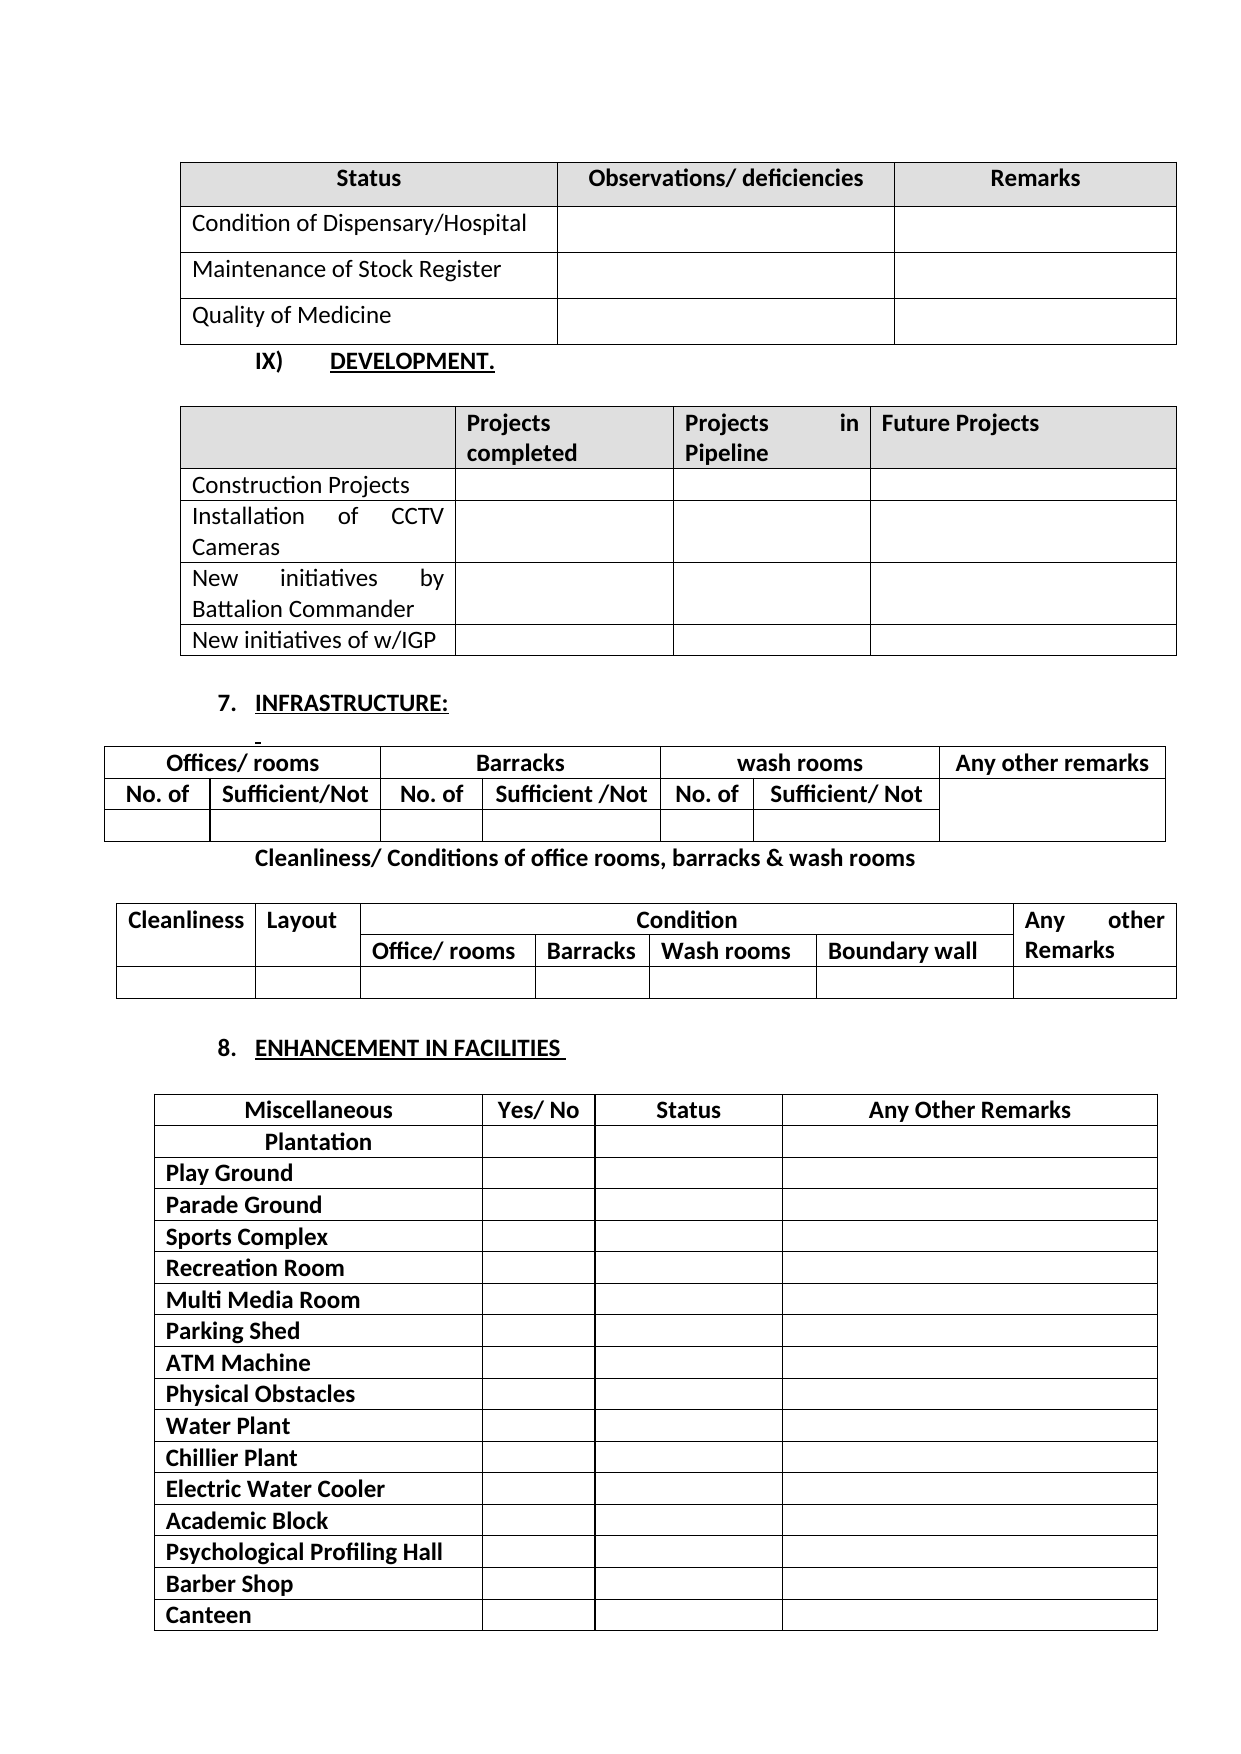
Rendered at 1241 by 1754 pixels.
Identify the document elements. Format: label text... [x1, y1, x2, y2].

table_cell [783, 1126, 1157, 1157]
table_cell [596, 1505, 782, 1535]
table_cell Boundary wall [817, 935, 1013, 966]
table_header Offices/ rooms [105, 747, 380, 778]
table_cell [783, 1536, 1157, 1567]
table_cell Parade Ground [155, 1189, 482, 1220]
table_cell Multi Media Room [155, 1284, 482, 1314]
list DEVELOPMENT. [255, 345, 1090, 375]
table_cell [483, 1347, 594, 1377]
table_cell [483, 1568, 594, 1598]
table_cell [596, 1600, 782, 1630]
table_cell [650, 967, 816, 997]
table_cell Construction Projects [181, 469, 455, 499]
table_cell New initiatives of w/IGP [181, 625, 455, 655]
table_cell New initiatives by Battalion Commander [181, 563, 455, 624]
table_cell Parking Shed [155, 1315, 482, 1346]
table_cell [456, 469, 673, 499]
table_cell No. of [381, 779, 482, 809]
table_cell [456, 563, 673, 624]
table_header Future Projects [871, 407, 1176, 468]
table_header Status [596, 1095, 782, 1125]
table_cell [783, 1473, 1157, 1504]
table_cell [871, 469, 1176, 499]
table_cell [661, 810, 753, 841]
table_cell [783, 1410, 1157, 1441]
table_cell [483, 1315, 594, 1346]
table_header Any Other Remarks [783, 1095, 1157, 1125]
table_cell [674, 469, 870, 499]
table_cell [940, 779, 1165, 841]
table_cell [483, 1442, 594, 1472]
table_cell [105, 810, 209, 841]
table_cell No. of [105, 779, 209, 809]
table_cell [596, 1473, 782, 1504]
table_cell [483, 1473, 594, 1504]
table_cell Sufficient/ Not [754, 779, 939, 809]
table_cell [783, 1252, 1157, 1283]
text Cleanliness/ Conditions of office rooms, barracks & wash rooms [255, 842, 1090, 872]
table_cell [483, 1600, 594, 1630]
table_cell [1014, 967, 1176, 997]
table_cell [596, 1347, 782, 1377]
table_cell Installation of CCTV Cameras [181, 501, 455, 562]
table_header Any other remarks [940, 747, 1165, 778]
table_header Condition [361, 904, 1013, 934]
table_cell [596, 1221, 782, 1251]
table_cell [783, 1505, 1157, 1535]
table_cell [895, 207, 1176, 252]
table_cell [674, 563, 870, 624]
table_header [181, 407, 455, 468]
table_cell [483, 1252, 594, 1283]
table_cell [783, 1379, 1157, 1409]
table_cell [783, 1158, 1157, 1188]
table_header Remarks [895, 163, 1176, 206]
table_cell [483, 1221, 594, 1251]
table_cell Electric Water Cooler [155, 1473, 482, 1504]
table_cell [596, 1379, 782, 1409]
table_header Any other Remarks [1014, 904, 1176, 966]
table_cell [596, 1158, 782, 1188]
table_cell [483, 1536, 594, 1567]
table_header Observations/ deficiencies [558, 163, 894, 206]
table_cell [596, 1536, 782, 1567]
table_cell Barber Shop [155, 1568, 482, 1598]
table_cell Maintenance of Stock Register [181, 253, 557, 298]
table_cell [483, 1379, 594, 1409]
table_cell [895, 253, 1176, 298]
list INFRASTRUCTURE: [217, 687, 1090, 717]
table_cell [871, 501, 1176, 562]
table_cell Wash rooms [650, 935, 816, 966]
table_cell [596, 1284, 782, 1314]
table_cell [596, 1442, 782, 1472]
table_cell [895, 299, 1176, 344]
table_cell Chillier Plant [155, 1442, 482, 1472]
table_cell Play Ground [155, 1158, 482, 1188]
table_header Yes/ No [483, 1095, 594, 1125]
table_cell Recreation Room [155, 1252, 482, 1283]
table_cell Physical Obstacles [155, 1379, 482, 1409]
table_cell [817, 967, 1013, 997]
table_cell [783, 1347, 1157, 1377]
table_cell [117, 967, 255, 997]
table_cell [783, 1568, 1157, 1598]
table_cell [596, 1568, 782, 1598]
table_cell Academic Block [155, 1505, 482, 1535]
table_cell [483, 1189, 594, 1220]
table_cell Barracks [536, 935, 649, 966]
table_cell Canteen [155, 1600, 482, 1630]
list ENHANCEMENT IN FACILITIES [217, 1032, 1090, 1063]
table_cell Psychological Profiling Hall [155, 1536, 482, 1567]
table_cell [783, 1189, 1157, 1220]
table_cell Plantation [155, 1126, 482, 1157]
table_cell [536, 967, 649, 997]
table_cell [596, 1252, 782, 1283]
table_cell [256, 967, 360, 997]
table_cell Sports Complex [155, 1221, 482, 1251]
table_cell [596, 1315, 782, 1346]
table_cell [871, 563, 1176, 624]
table_cell Sufficient/Not [211, 779, 380, 809]
table_cell [596, 1189, 782, 1220]
table_header Barracks [381, 747, 660, 778]
table_cell [674, 625, 870, 655]
table_cell [483, 810, 660, 841]
table_cell [483, 1158, 594, 1188]
table_cell [783, 1284, 1157, 1314]
table_header Projects completed [456, 407, 673, 468]
table_cell Water Plant [155, 1410, 482, 1441]
table_header Layout [256, 904, 360, 966]
table_cell [211, 810, 380, 841]
table_cell [483, 1410, 594, 1441]
table_cell [558, 299, 894, 344]
table_cell Condition of Dispensary/Hospital [181, 207, 557, 252]
table_cell [456, 501, 673, 562]
table_cell [783, 1221, 1157, 1251]
table_cell [783, 1442, 1157, 1472]
table_cell [361, 967, 535, 997]
table_cell ATM Machine [155, 1347, 482, 1377]
table_cell [483, 1126, 594, 1157]
table_cell [783, 1315, 1157, 1346]
table_cell [381, 810, 482, 841]
table_cell [754, 810, 939, 841]
table_cell No. of [661, 779, 753, 809]
table_cell [483, 1284, 594, 1314]
table_header wash rooms [661, 747, 939, 778]
table_header Miscellaneous [155, 1095, 482, 1125]
table_cell [783, 1600, 1157, 1630]
table_cell [558, 253, 894, 298]
table_header Cleanliness [117, 904, 255, 966]
table_header Projects in Pipeline [674, 407, 870, 468]
table_cell [558, 207, 894, 252]
table_cell [483, 1505, 594, 1535]
table_cell [674, 501, 870, 562]
table_cell Quality of Medicine [181, 299, 557, 344]
table_cell [456, 625, 673, 655]
table_header Status [181, 163, 557, 206]
table_cell [596, 1126, 782, 1157]
table_cell Office/ rooms [361, 935, 535, 966]
table_cell [596, 1410, 782, 1441]
table_cell [871, 625, 1176, 655]
table_cell Sufficient /Not [483, 779, 660, 809]
